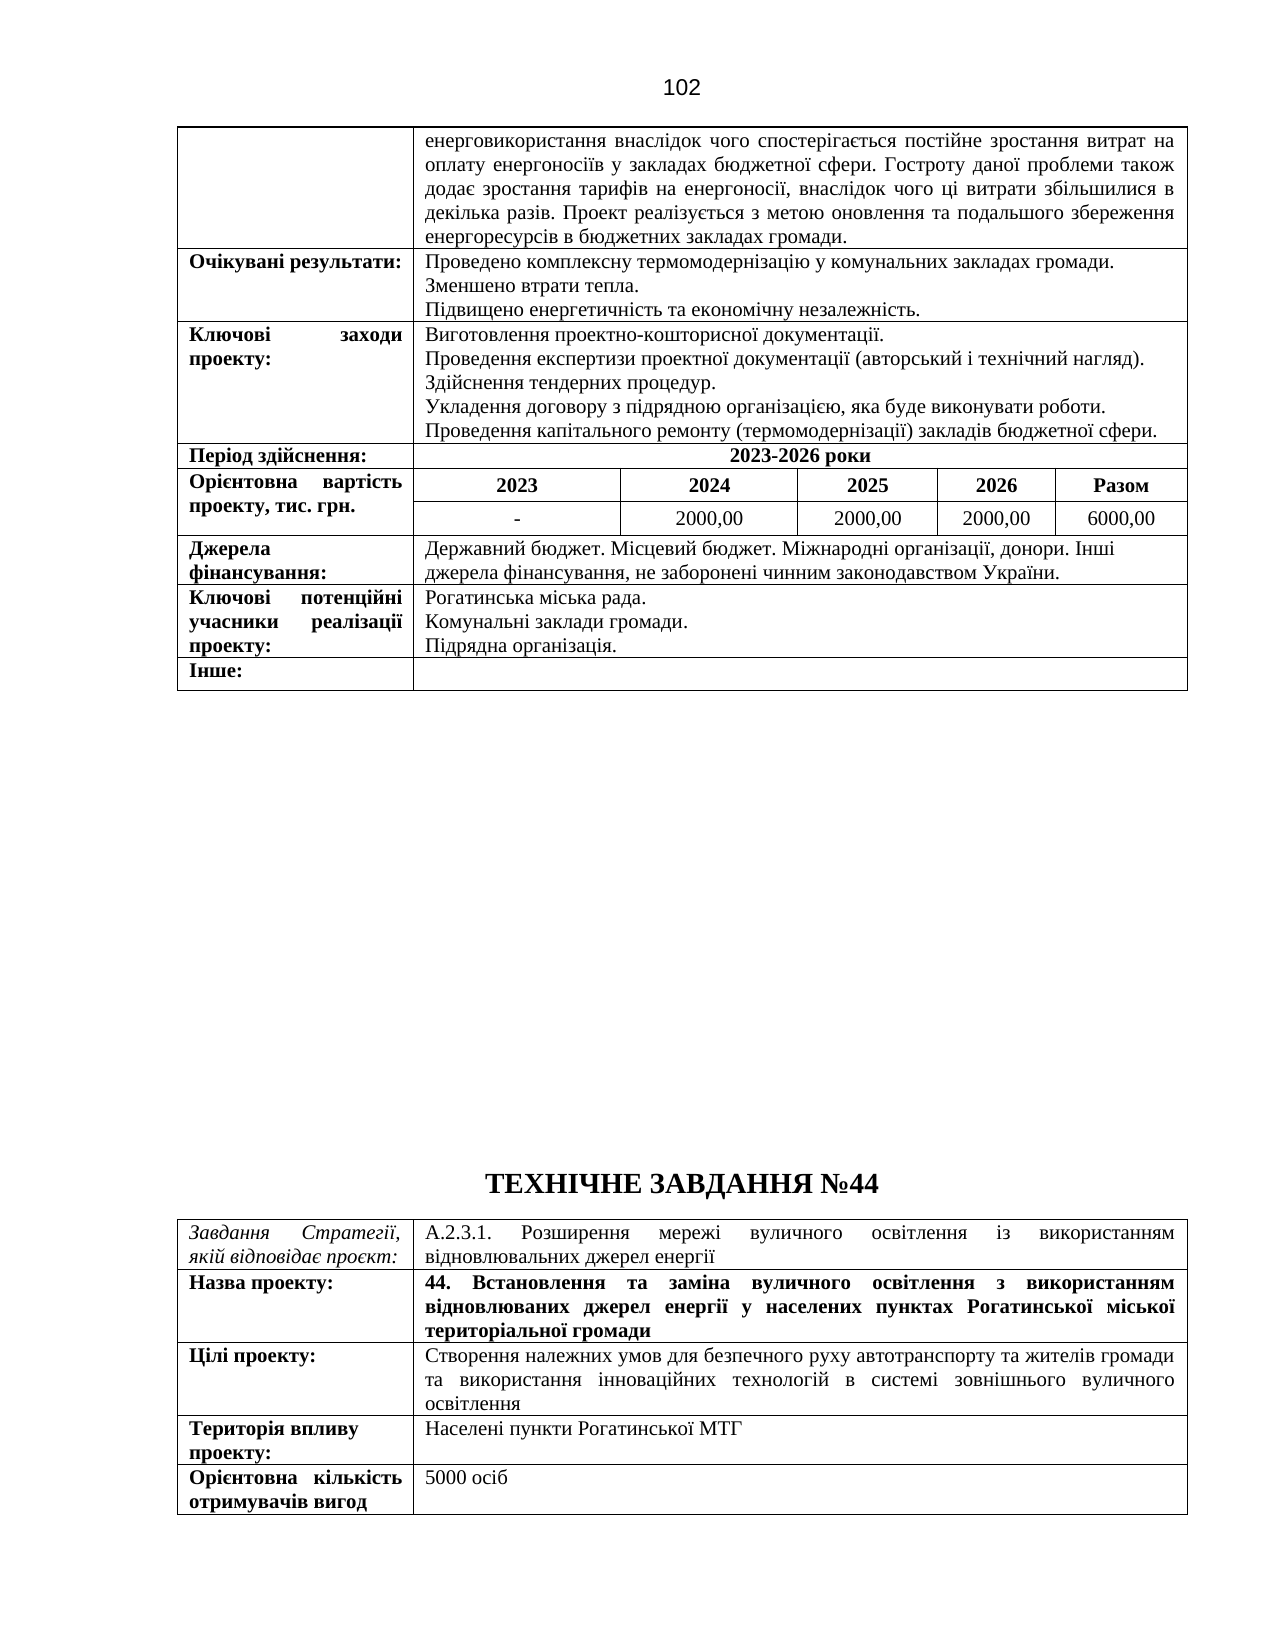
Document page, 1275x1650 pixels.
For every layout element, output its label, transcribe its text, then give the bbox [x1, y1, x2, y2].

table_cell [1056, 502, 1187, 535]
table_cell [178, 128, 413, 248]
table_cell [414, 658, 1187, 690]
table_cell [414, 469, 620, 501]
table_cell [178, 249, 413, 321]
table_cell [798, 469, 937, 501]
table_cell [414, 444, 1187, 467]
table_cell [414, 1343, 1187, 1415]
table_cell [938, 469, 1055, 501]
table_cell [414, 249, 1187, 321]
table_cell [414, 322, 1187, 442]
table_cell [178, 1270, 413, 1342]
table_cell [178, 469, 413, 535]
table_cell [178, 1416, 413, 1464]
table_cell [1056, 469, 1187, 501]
text ТЕХНІЧНЕ ЗАВДАННЯ №44 [177, 1166, 1186, 1199]
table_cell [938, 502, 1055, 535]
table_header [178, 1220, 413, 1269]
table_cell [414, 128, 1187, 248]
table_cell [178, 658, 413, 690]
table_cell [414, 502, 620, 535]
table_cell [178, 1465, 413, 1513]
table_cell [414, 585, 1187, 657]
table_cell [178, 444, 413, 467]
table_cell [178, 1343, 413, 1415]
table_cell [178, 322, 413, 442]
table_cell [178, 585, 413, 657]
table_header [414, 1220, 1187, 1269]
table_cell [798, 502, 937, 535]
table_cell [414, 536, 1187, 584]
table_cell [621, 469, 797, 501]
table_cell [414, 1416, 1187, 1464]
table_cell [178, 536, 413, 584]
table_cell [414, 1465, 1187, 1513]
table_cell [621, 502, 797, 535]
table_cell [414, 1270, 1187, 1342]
